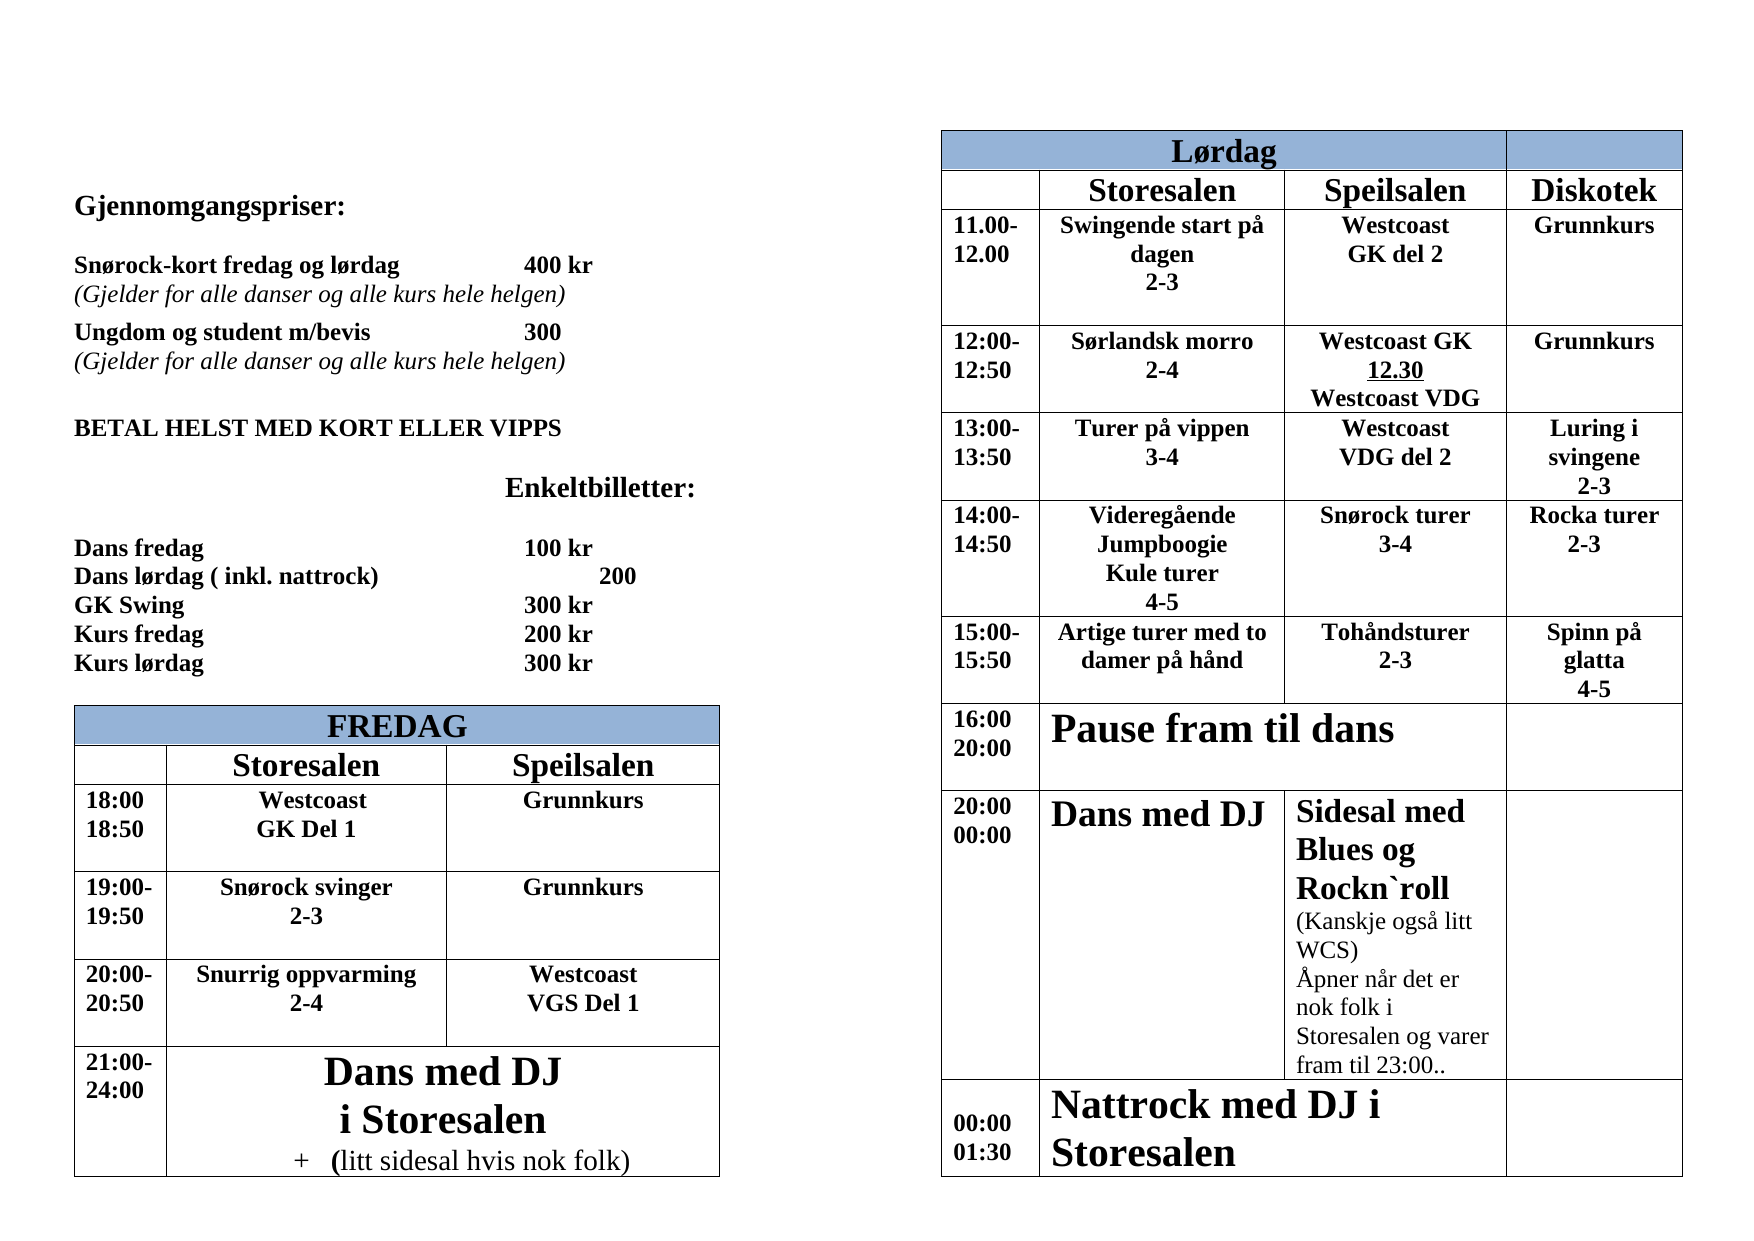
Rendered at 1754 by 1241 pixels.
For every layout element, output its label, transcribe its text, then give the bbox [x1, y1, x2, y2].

table_cell Swingende start på dagen 2-3 [1040, 210, 1284, 325]
text Gjennomgangspriser: [74, 188, 827, 221]
table_cell Dans med DJ [1040, 791, 1284, 1079]
table_cell Grunnkurs [1507, 326, 1682, 412]
table_cell Grunnkurs [1507, 210, 1682, 325]
table_cell Westcoast GK del 2 [1285, 210, 1506, 325]
table_cell Turer på vippen 3-4 [1040, 413, 1284, 499]
text Dans fredag 100 kr [74, 533, 827, 561]
table_cell Grunnkurs [447, 785, 719, 871]
table_cell Snurrig oppvarming 2-4 [167, 960, 446, 1046]
text Enkeltbilletter: [74, 470, 827, 504]
table_cell Speilsalen [1285, 171, 1506, 209]
table_header Lørdag [942, 131, 1506, 169]
table_header [1507, 131, 1682, 169]
table_cell Speilsalen [447, 746, 719, 784]
table_cell 12:00-12:50 [942, 326, 1039, 412]
table_header FREDAG [75, 706, 719, 744]
table_cell 00:00 01:30 [942, 1080, 1039, 1176]
table_cell 18:00 18:50 [75, 785, 166, 871]
table_cell 13:00-13:50 [942, 413, 1039, 499]
table_cell [1507, 1080, 1682, 1176]
table_cell [75, 746, 166, 784]
table_cell [1507, 791, 1682, 1079]
table_cell 20:00 00:00 [942, 791, 1039, 1079]
table_cell Luring i svingene 2-3 [1507, 413, 1682, 499]
text Snørock-kort fredag og lørdag 400 kr [74, 250, 827, 279]
table_cell Nattrock med DJ i Storesalen [1040, 1080, 1506, 1176]
table_cell Pause fram til dans [1040, 704, 1506, 790]
table_cell Videregående Jumpboogie Kule turer 4-5 [1040, 501, 1284, 616]
table_cell 19:00-19:50 [75, 872, 166, 958]
text Kurs lørdag 300 kr [74, 648, 827, 676]
table_cell Diskotek [1507, 171, 1682, 209]
table_cell 21:00- 24:00 [75, 1047, 166, 1176]
text BETAL HELST MED KORT ELLER VIPPS [74, 413, 827, 442]
table_cell Westcoast VDG del 2 [1285, 413, 1506, 499]
table_cell [942, 171, 1039, 209]
text Kurs fredag 200 kr [74, 619, 827, 648]
table_cell Tohåndsturer 2-3 [1285, 617, 1506, 703]
table_cell Westcoast GK 12.30 Westcoast VDG [1285, 326, 1506, 412]
table_cell 20:00-20:50 [75, 960, 166, 1046]
table_cell 16:00 20:00 [942, 704, 1039, 790]
table_cell Dans med DJ i Storesalen (litt sidesal hvis nok folk) [167, 1047, 719, 1176]
table_cell Sidesal med Blues og Rockn`roll (Kanskje også litt WCS) Åpner når det er nok folk i Storesalen og varer fram til 23:00.. [1285, 791, 1506, 1079]
text (Gjelder for alle danser og alle kurs hele helgen) [74, 346, 827, 374]
table_cell Snørock svinger 2-3 [167, 872, 446, 958]
table_cell Spinn på glatta 4-5 [1507, 617, 1682, 703]
text (Gjelder for alle danser og alle kurs hele helgen) [74, 279, 827, 307]
text Dans lørdag ( inkl. nattrock) 200 [74, 561, 827, 590]
table_cell Rocka turer 2-3 [1507, 501, 1682, 616]
text Ungdom og student m/bevis 300 [74, 317, 827, 346]
table_cell Snørock turer 3-4 [1285, 501, 1506, 616]
table_cell 14:00-14:50 [942, 501, 1039, 616]
table_cell Storesalen [167, 746, 446, 784]
table_cell Artige turer med to damer på hånd [1040, 617, 1284, 703]
table_cell Sørlandsk morro 2-4 [1040, 326, 1284, 412]
table_cell [1507, 704, 1682, 790]
table_cell Westcoast GK Del 1 [167, 785, 446, 871]
table_cell Storesalen [1040, 171, 1284, 209]
table_cell Westcoast VGS Del 1 [447, 960, 719, 1046]
table_cell Grunnkurs [447, 872, 719, 958]
table_cell 15:00-15:50 [942, 617, 1039, 703]
text GK Swing 300 kr [74, 590, 827, 619]
table_cell 11.00-12.00 [942, 210, 1039, 325]
